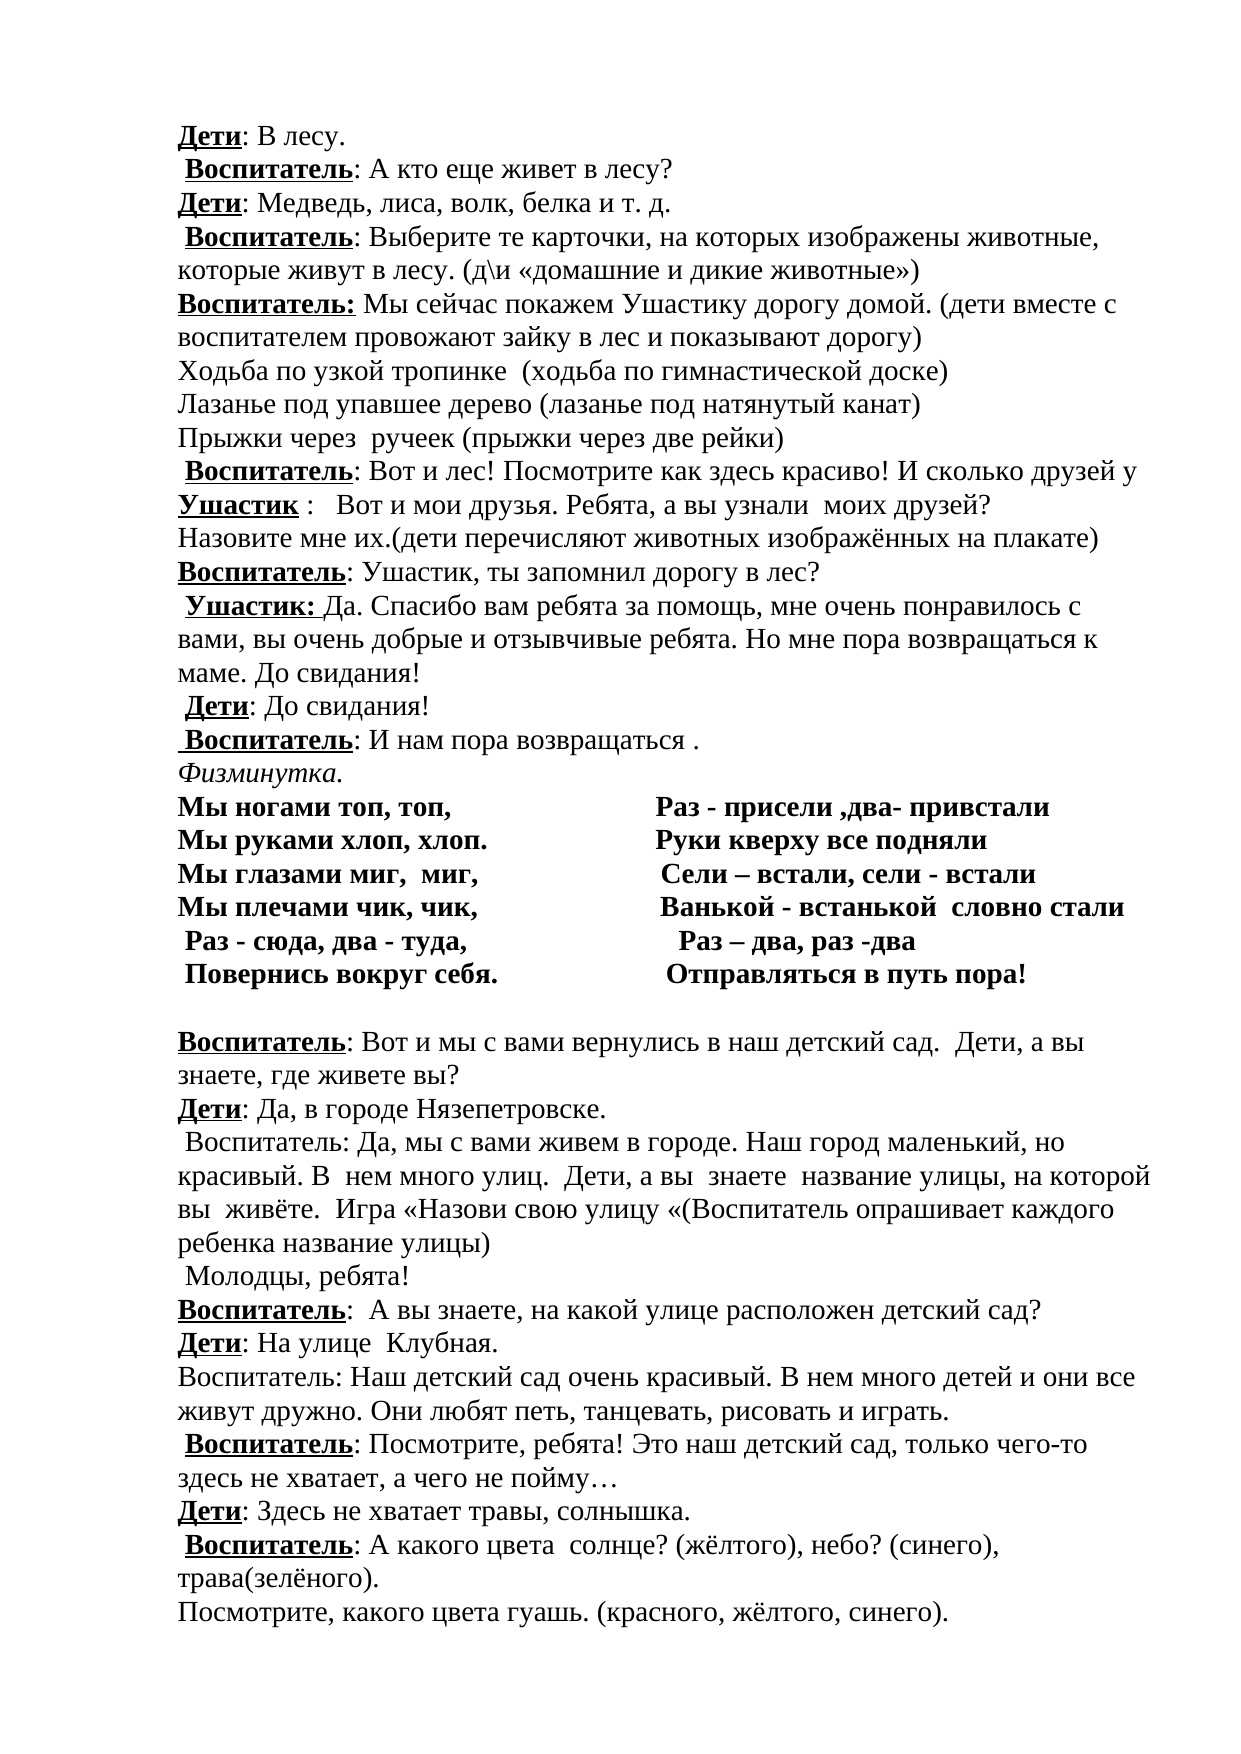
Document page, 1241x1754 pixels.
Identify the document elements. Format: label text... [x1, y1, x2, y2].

text Раз - сюда, два - туда, Раз – два, раз -два [177, 923, 1152, 957]
text Физминутка. [177, 755, 1152, 789]
text Лазанье под упавшее дерево (лазанье под натянутый канат) [177, 386, 1152, 420]
text Воспитатель: И нам пора возвращаться . [177, 722, 1152, 755]
text Воспитатель: Выберите те карточки, на которых изображены животные, которые живут в лесу. (д\и «домашние и дикие животные») [177, 219, 1152, 286]
text Воспитатель: А кто еще живет в лесу? [177, 152, 1152, 185]
text Ушастик: Да. Спасибо вам ребята за помощь, мне очень понравилось с вами, вы очень добрые и отзывчивые ребята. Но мне пора возвращаться к маме. До свидания! [177, 588, 1152, 688]
text Молодцы, ребята! [177, 1258, 1152, 1292]
text Мы руками хлоп, хлоп. Руки кверху все подняли [177, 822, 1152, 856]
text Воспитатель: А какого цвета солнце? (жёлтого), небо? (синего), трава(зелёного). [177, 1527, 1152, 1594]
text Воспитатель: Ушастик, ты запомнил дорогу в лес? [177, 554, 1152, 588]
text Дети: До свидания! [177, 688, 1152, 722]
text Мы ногами топ, топ, Раз - присели ,два- привстали [177, 789, 1152, 822]
text Воспитатель: Посмотрите, ребята! Это наш детский сад, только чего-то здесь не хватает, а чего не пойму… [177, 1426, 1152, 1493]
text Воспитатель: Да, мы с вами живем в городе. Наш город маленький, но красивый. В нем много улиц. Дети, а вы знаете название улицы, на которой вы живёте. Игра «Назови свою улицу «(Воспитатель опрашивает каждого ребенка название улицы) [177, 1124, 1152, 1258]
text Дети: Да, в городе Нязепетровске. [177, 1091, 1152, 1124]
text Повернись вокруг себя. Отправляться в путь пора! [177, 957, 1152, 990]
text Воспитатель: Вот и мы с вами вернулись в наш детский сад. Дети, а вы знаете, где живете вы? [177, 1024, 1152, 1091]
text Прыжки через ручеек (прыжки через две рейки) [177, 420, 1152, 453]
text Воспитатель: Вот и лес! Посмотрите как здесь красиво! И сколько друзей у Ушастик : Вот и мои друзья. Ребята, а вы узнали моих друзей? Назовите мне их.(дети перечисляют животных изображённых на плакате) [177, 453, 1152, 554]
text Мы глазами миг, миг, Сели – встали, сели - встали [177, 856, 1152, 889]
text Воспитатель: Наш детский сад очень красивый. В нем много детей и они все живут дружно. Они любят петь, танцевать, рисовать и играть. [177, 1359, 1152, 1426]
text Дети: Здесь не хватает травы, солнышка. [177, 1493, 1152, 1527]
text Дети: Медведь, лиса, волк, белка и т. д. [177, 185, 1152, 219]
text Дети: В лесу. [177, 118, 1152, 152]
text Дети: На улице Клубная. [177, 1326, 1152, 1359]
text Воспитатель: Мы сейчас покажем Ушастику дорогу домой. (дети вместе с воспитателем провожают зайку в лес и показывают дорогу) [177, 286, 1152, 353]
text Посмотрите, какого цвета гуашь. (красного, жёлтого, синего). [177, 1594, 1152, 1627]
text Ходьба по узкой тропинке (ходьба по гимнастической доске) [177, 353, 1152, 386]
text Мы плечами чик, чик, Ванькой - встанькой словно стали [177, 889, 1152, 923]
text Воспитатель: А вы знаете, на какой улице расположен детский сад? [177, 1292, 1152, 1326]
